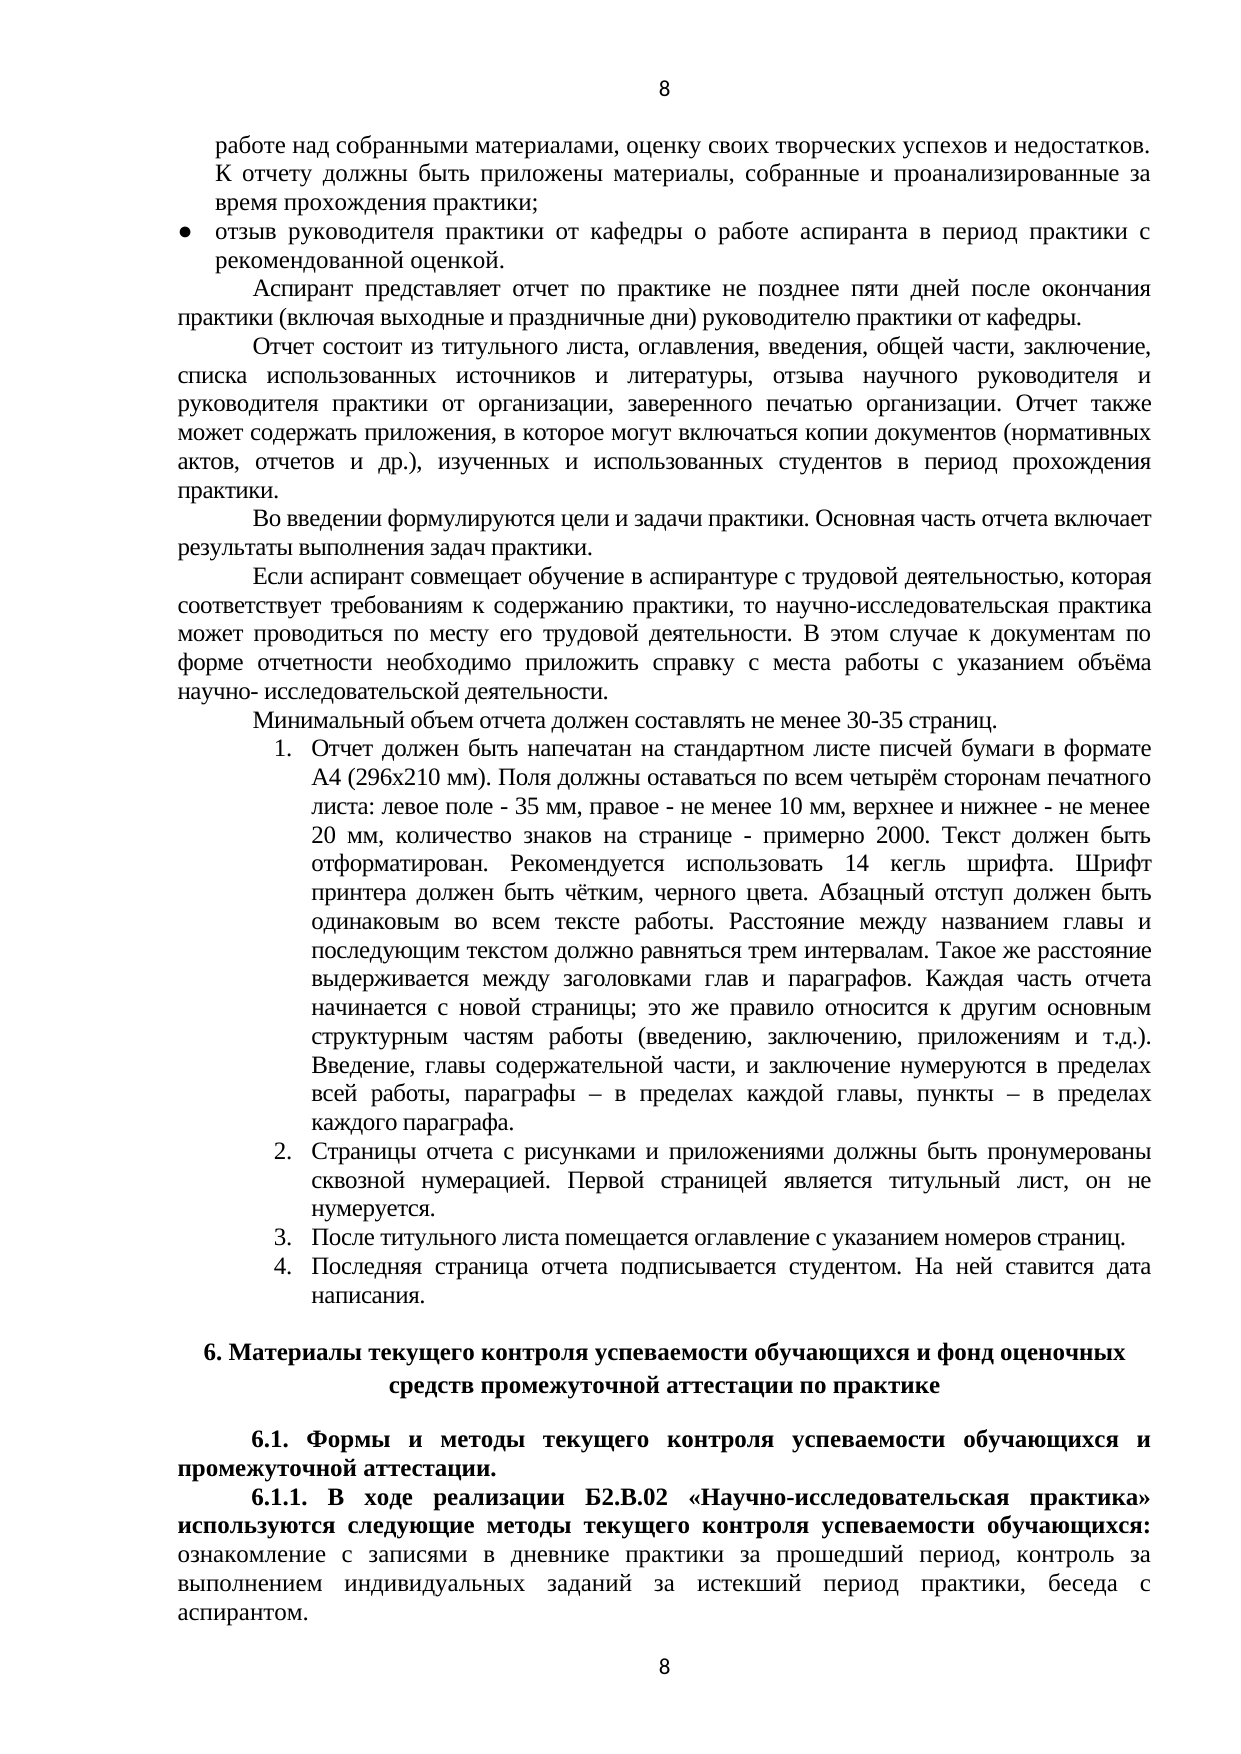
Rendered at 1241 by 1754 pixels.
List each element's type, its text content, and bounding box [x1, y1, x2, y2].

list 6. Материалы текущего контроля успеваемости обучающихся и фонд оценочных средств промежуточной аттестации по практике [177, 1337, 1152, 1399]
text Аспирант представляет отчет по практике не позднее пяти дней после окончания практики (включая выходные и праздничные дни) руководителю практики от кафедры. [177, 273, 1152, 331]
text Отчет состоит из титульного листа, оглавления, введения, общей части, заключение, списка использованных источников и литературы, отзыва научного руководителя и руководителя практики от организации, заверенного печатью организации. Отчет также может содержать приложения, в которое могут включаться копии документов (нормативных актов, отчетов и др.), изученных и использованных студентов в период прохождения практики. [177, 331, 1152, 503]
list Страницы отчета с рисунками и приложениями должны быть пронумерованы сквозной нумерацией. Первой страницей является титульный лист, он не нумеруется. [274, 1136, 1152, 1222]
text Если аспирант совмещает обучение в аспирантуре с трудовой деятельностью, которая соответствует требованиям к содержанию практики, то научно-исследовательская практика может проводиться по месту его трудовой деятельности. В этом случае к документам по форме отчетности необходимо приложить справку с места работы с указанием объёма научно- исследовательской деятельности. [177, 561, 1152, 705]
text Минимальный объем отчета должен составлять не менее 30-35 страниц. [177, 705, 1152, 733]
list После титульного листа помещается оглавление с указанием номеров страниц. [274, 1222, 1152, 1251]
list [177, 130, 1152, 216]
text 6.1.1. В ходе реализации Б2.В.02 «Научно-исследовательская практика» используются следующие методы текущего контроля успеваемости обучающихся: ознакомление с записями в дневнике практики за прошедший период, контроль за выполнением индивидуальных заданий за истекший период практики, беседа с аспирантом. [177, 1482, 1152, 1625]
list Отчет должен быть напечатан на стандартном листе писчей бумаги в формате А4 (296х210 мм). Поля должны оставаться по всем четырём сторонам печатного листа: левое поле - , правое - не менее , верхнее и нижнее - не менее , количество знаков на странице - примерно 2000. Текст должен быть отформатирован. Рекомендуется использовать 14 кегль шрифта. Шрифт принтера должен быть чётким, черного цвета. Абзацный отступ должен быть одинаковым во всем тексте работы. Расстояние между названием главы и последующим текстом должно равняться трем интервалам. Такое же расстояние выдерживается между заголовками глав и параграфов. Каждая часть отчета начинается с новой страницы; это же правило относится к другим основным структурным частям работы (введению, заключению, приложениям и т.д.). Введение, главы содержательной части, и заключение нумеруются в пределах всей работы, параграфы – в пределах каждой главы, пункты – в пределах каждого параграфа. [274, 733, 1152, 1136]
text Во введении формулируются цели и задачи практики. Основная часть отчета включает результаты выполнения задач практики. [177, 503, 1152, 561]
list Последняя страница отчета подписывается студентом. На ней ставится дата написания. [274, 1251, 1152, 1308]
list отзыв руководителя практики от кафедры о работе аспиранта в период практики с рекомендованной оценкой. [177, 216, 1152, 273]
text 6.1. Формы и методы текущего контроля успеваемости обучающихся и промежуточной аттестации. [177, 1424, 1152, 1482]
